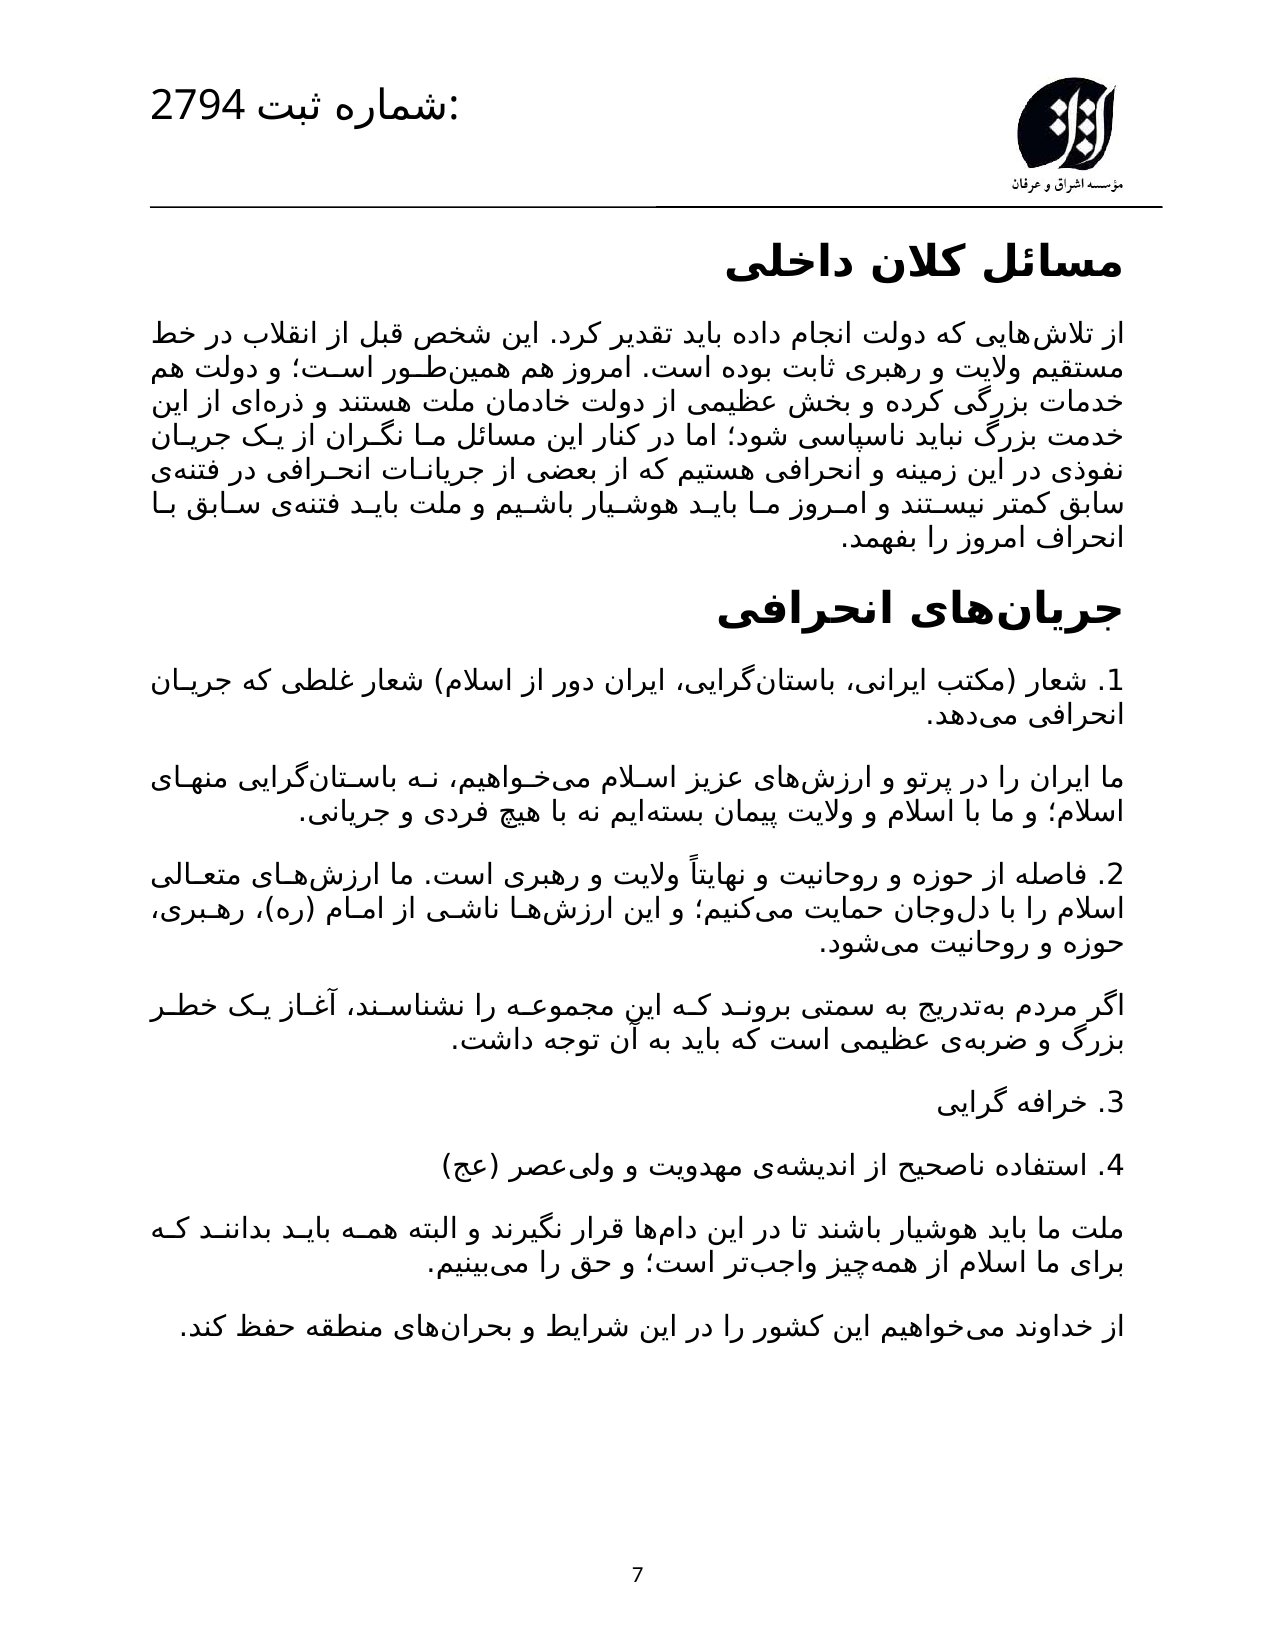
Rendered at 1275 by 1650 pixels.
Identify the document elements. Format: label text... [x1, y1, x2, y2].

text از تلاش‌هایی که دولت انجام داده باید تقدیر کرد. این شخص قبل از انقلاب در خط مستقیم ولایت و رهبری ثابت بوده است. امروز هم همین‌طور است؛ و دولت هم خدمات بزرگی کرده و بخش عظیمی از دولت خادمان ملت هستند و ذره‌ای از این خدمت بزرگ نباید ناسپاسی شود؛ اما در کنار این مسائل ما نگران از یک جریان نفوذی در این زمینه و انحرافی هستیم که از بعضی از جریانات انحرافی در فتنه‌ی سابق کمتر نیستند و امروز ما باید هوشیار باشیم و ملت باید فتنه‌ی سابق با انحراف امروز را بفهمد. [150, 316, 1125, 554]
picture [1008, 76, 1124, 194]
text 3. خرافه گرایی [150, 1086, 1125, 1119]
text ملت ما باید هوشیار باشند تا در این دام‌ها قرار نگیرند و البته همه باید بدانند که برای ما اسلام از همه‌چیز واجب‌تر است؛ و حق را می‌بینیم. [150, 1212, 1125, 1280]
text ما ایران را در پرتو و ارزش‌های عزیز اسلام می‌خواهیم، نه باستان‌گرایی منهای اسلام؛ و ما با اسلام و ولایت پیمان بسته‌ایم نه با هیچ فردی و جریانی. [150, 760, 1125, 828]
text 2. فاصله از حوزه و روحانیت و نهایتاً ولایت و رهبری است. ما ارزش‌های متعالی اسلام را با دل‌وجان حمایت می‌کنیم؛ و این ارزش‌ها ناشی از امام (ره)، رهبری، حوزه و روحانیت می‌شود. [150, 857, 1125, 959]
subtitle مسائل کلان داخلی [150, 236, 1125, 287]
text از خداوند می‌خواهیم این کشور را در این شرایط و بحران‌های منطقه حفظ کند. [150, 1309, 1125, 1343]
subtitle جریان‌های انحرافی [150, 583, 1125, 634]
text 4. استفاده ناصحیح از اندیشه‌ی مهدویت و ولی‌عصر (عج) [150, 1149, 1125, 1183]
text 1. شعار (مکتب ایرانی، باستان‌گرایی، ایران دور از اسلام) شعار غلطی که جریان انحرافی می‌دهد. [150, 663, 1125, 731]
text اگر مردم به‌تدریج به سمتی بروند که این مجموعه را نشناسند، آغاز یک خطر بزرگ و ضربه‌ی عظیمی است که باید به آن توجه داشت. [150, 988, 1125, 1056]
